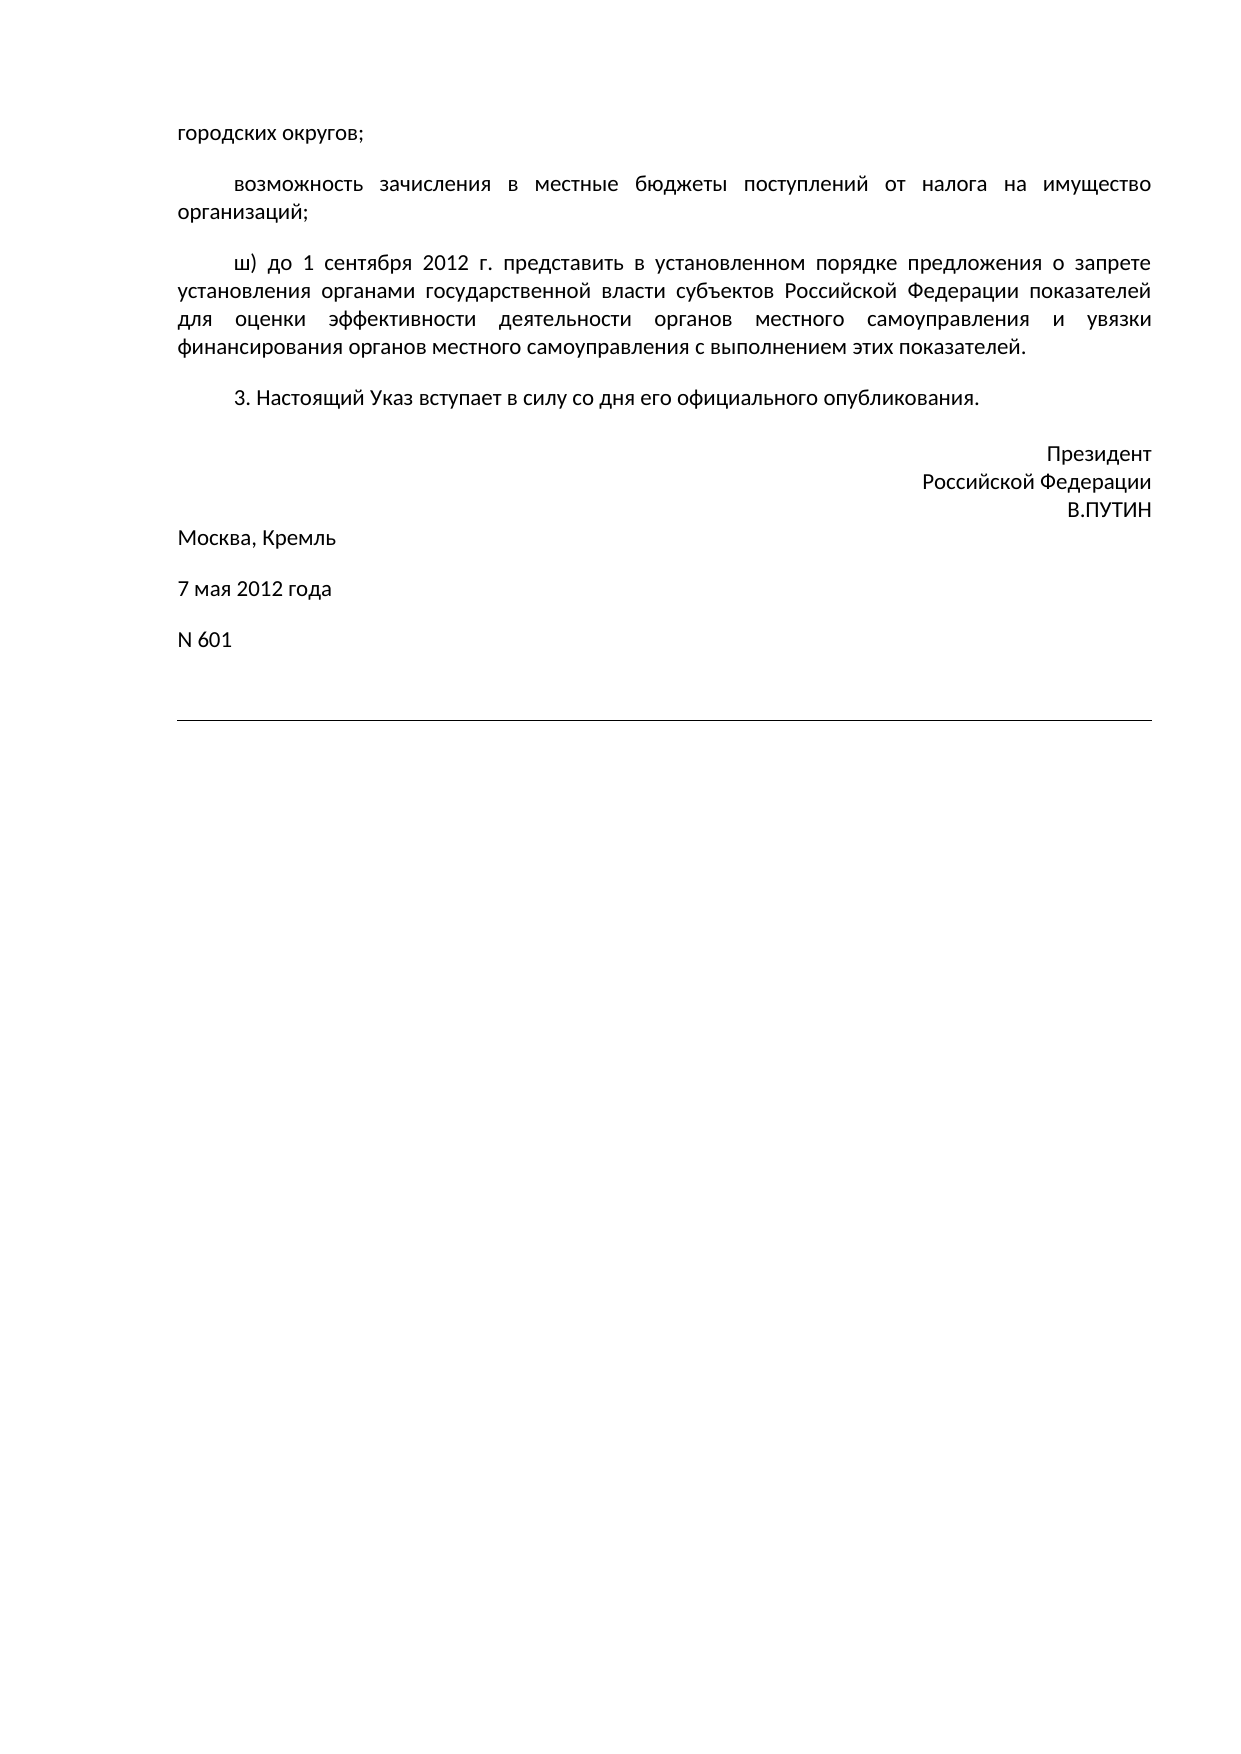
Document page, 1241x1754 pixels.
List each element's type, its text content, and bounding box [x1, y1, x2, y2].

text В.ПУТИН [177, 495, 1152, 523]
text Москва, Кремль [177, 523, 1152, 551]
text возможность зачисления в местные бюджеты поступлений от налога на имущество организаций; [177, 169, 1152, 225]
text Российской Федерации [177, 467, 1152, 495]
text N 601 [177, 625, 1152, 653]
text 7 мая 2012 года [177, 574, 1152, 602]
text 3. Настоящий Указ вступает в силу со дня его официального опубликования. [177, 383, 1152, 411]
text Президент [177, 439, 1152, 467]
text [177, 118, 1152, 146]
text ш) до 1 сентября 2012 г. представить в установленном порядке предложения о запрете установления органами государственной власти субъектов Российской Федерации показателей для оценки эффективности деятельности органов местного самоуправления и увязки финансирования органов местного самоуправления с выполнением этих показателей. [177, 248, 1152, 360]
